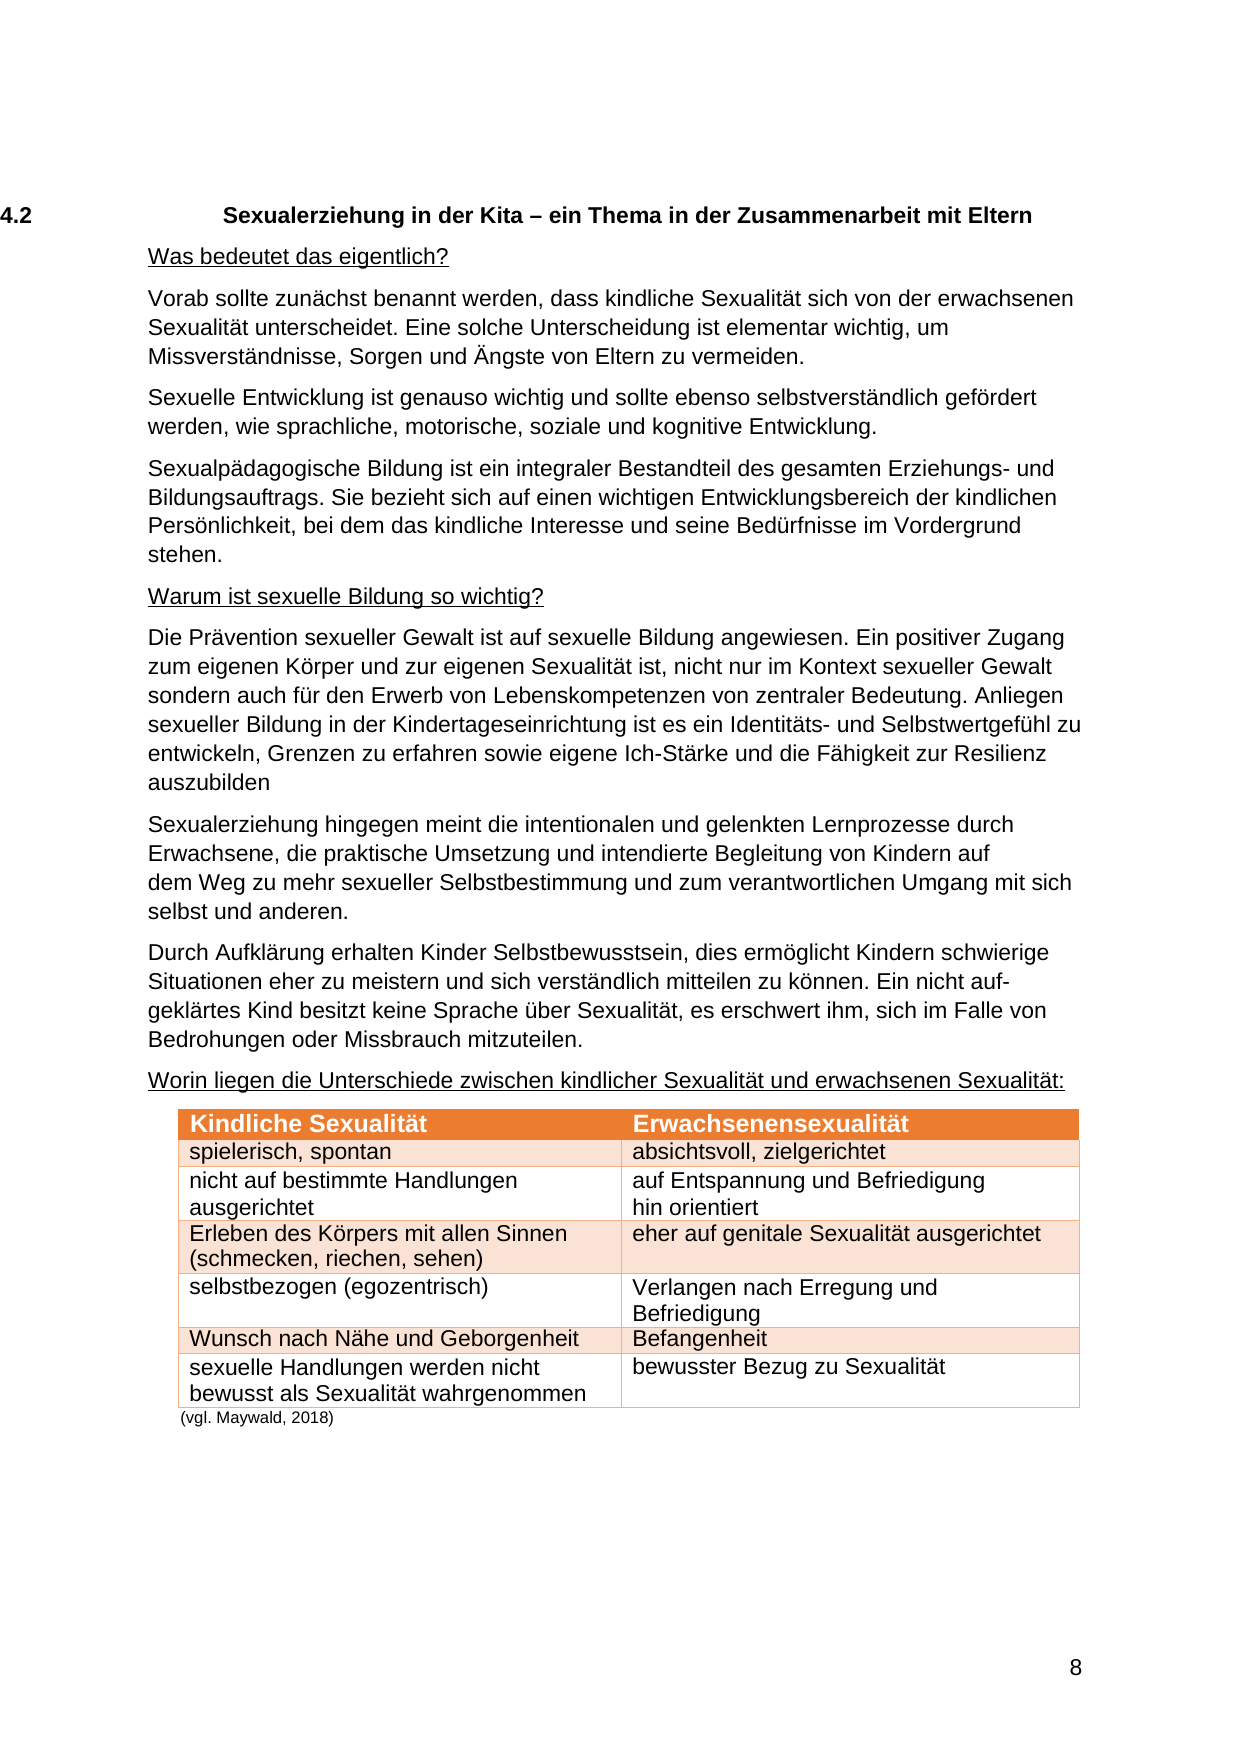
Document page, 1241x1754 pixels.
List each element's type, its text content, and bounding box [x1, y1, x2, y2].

table_cell spielerisch, spontan [179, 1140, 621, 1166]
table_header Erwachsenensexualität [621, 1109, 1079, 1140]
text Die Prävention sexueller Gewalt ist auf sexuelle Bildung angewiesen. Ein positiver Zugang zum eigenen Körper und zur eigenen Sexualität ist, nicht nur im Kontext sexueller Gewalt sondern auch für den Erwerb von Lebenskompetenzen von zentraler Bedeutung. Anliegen sexueller Bildung in der Kindertageseinrichtung ist es ein Identitäts- und Selbstwertgefühl zu entwickeln, Grenzen zu erfahren sowie eigene Ich-Stärke und die Fähigkeit zur Resilienz auszubilden [148, 624, 1083, 796]
table_cell selbstbezogen (egozentrisch) [179, 1274, 621, 1327]
table_cell auf Entspannung und Befriedigung hin orientiert [622, 1167, 1079, 1220]
table_cell eher auf genitale Sexualität ausgerichtet [622, 1221, 1079, 1273]
text Was bedeutet das eigentlich? [148, 243, 1240, 269]
text (vgl. Maywald, 2018) [180, 1408, 1240, 1427]
table_cell bewusster Bezug zu Sexualität [622, 1354, 1079, 1407]
table_cell sexuelle Handlungen werden nicht bewusst als Sexualität wahrgenommen [179, 1354, 621, 1407]
table_cell Befangenheit [622, 1328, 1079, 1353]
table_cell nicht auf bestimmte Handlungen ausgerichtet [179, 1167, 621, 1220]
table_header Kindliche Sexualität [178, 1109, 621, 1140]
text Vorab sollte zunächst benannt werden, dass kindliche Sexualität sich von der erwachsenen Sexualität unterscheidet. Eine solche Unterscheidung ist elementar wichtig, um Missverständnisse, Sorgen und Ängste von Eltern zu vermeiden. [148, 285, 1076, 369]
text Sexualpädagogische Bildung ist ein integraler Bestandteil des gesamten Erziehungs- und Bildungsauftrags. Sie bezieht sich auf einen wichtigen Entwicklungsbereich der kindlichen Persönlichkeit, bei dem das kindliche Interesse und seine Bedürfnisse im Vordergrund stehen. [148, 454, 1059, 568]
subtitle Sexualerziehung in der Kita – ein Thema in der Zusammenarbeit mit Eltern [0, 202, 1218, 228]
text Sexuelle Entwicklung ist genauso wichtig und sollte ebenso selbstverständlich gefördert werden, wie sprachliche, motorische, soziale und kognitive Entwicklung. [148, 384, 1039, 439]
text dem Weg zu mehr sexueller Selbstbestimmung und zum verantwortlichen Umgang mit sich selbst und anderen. [148, 869, 1074, 924]
text Warum ist sexuelle Bildung so wichtig? [148, 583, 1240, 609]
table_cell absichtsvoll, zielgerichtet [622, 1140, 1079, 1166]
table_cell Erleben des Körpers mit allen Sinnen (schmecken, riechen, sehen) [179, 1221, 621, 1273]
table_cell Verlangen nach Erregung und Befriedigung [622, 1274, 1079, 1327]
text Sexualerziehung hingegen meint die intentionalen und gelenkten Lernprozesse durch Erwachsene, die praktische Umsetzung und intendierte Begleitung von Kindern auf [148, 811, 1089, 866]
text Durch Aufklärung erhalten Kinder Selbstbewusstsein, dies ermöglicht Kindern schwierige Situationen eher zu meistern und sich verständlich mitteilen zu können. Ein nicht auf- geklärtes Kind besitzt keine Sprache über Sexualität, es erschwert ihm, sich im Falle von Bedrohungen oder Missbrauch mitzuteilen. [148, 939, 1051, 1052]
table_cell Wunsch nach Nähe und Geborgenheit [179, 1328, 621, 1353]
text Worin liegen die Unterschiede zwischen kindlicher Sexualität und erwachsenen Sexualität: [148, 1067, 1240, 1094]
